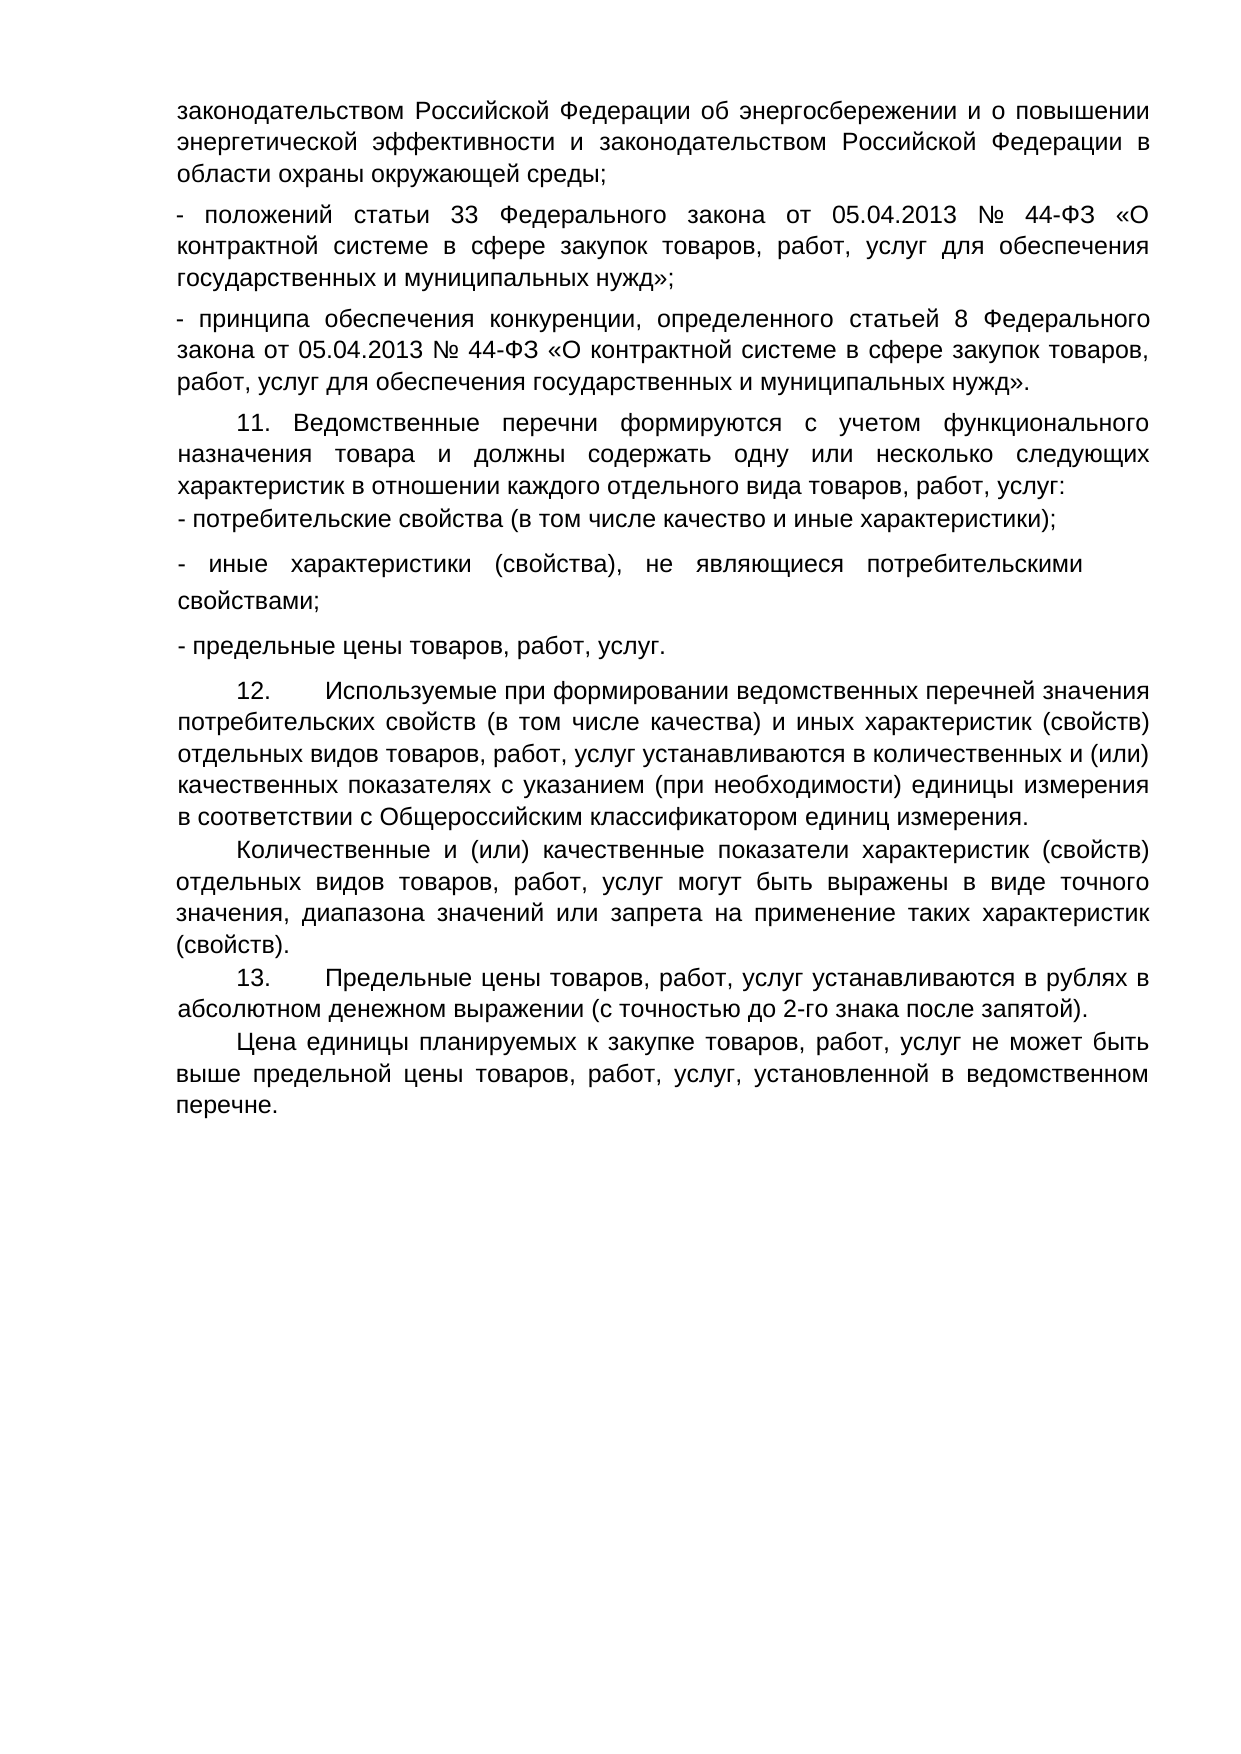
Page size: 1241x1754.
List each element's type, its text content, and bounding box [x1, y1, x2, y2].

text Цена единицы планируемых к закупке товаров, работ, услуг не может быть выше предельной цены товаров, работ, услуг, установленной в ведомственном перечне. [176, 1027, 1151, 1119]
text - положений статьи 33 Федерального закона от 05.04.2013 № 44-ФЗ «О контрактной системе в сфере закупок товаров, работ, услуг для обеспечения государственных и муниципальных нужд»; [176, 200, 1151, 292]
text - принципа обеспечения конкуренции, определенного статьей 8 Федерального закона от 05.04.2013 № 44-ФЗ «О контрактной системе в сфере закупок товаров, работ, услуг для обеспечения государственных и муниципальных нужд». [176, 304, 1151, 396]
list Предельные цены товаров, работ, услуг устанавливаются в рублях в абсолютном денежном выражении (с точностью до 2-го знака после запятой). [177, 963, 1151, 1023]
list Используемые при формировании ведомственных перечней значения потребительских свойств (в том числе качества) и иных характеристик (свойств) отдельных видов товаров, работ, услуг устанавливаются в количественных и (или) качественных показателях с указанием (при необходимости) единицы измерения в соответствии с Общероссийским классификатором единиц измерения. [177, 676, 1151, 831]
text Количественные и (или) качественные показатели характеристик (свойств) отдельных видов товаров, работ, услуг могут быть выражены в виде точного значения, диапазона значений или запрета на применение таких характеристик (свойств). [176, 835, 1151, 958]
text - предельные цены товаров, работ, услуг. [177, 631, 1084, 660]
text - потребительские свойства (в том числе качество и иные характеристики); [177, 504, 1084, 533]
text 11. Ведомственные перечни формируются с учетом функционального назначения товара и должны содержать одну или несколько следующих характеристик в отношении каждого отдельного вида товаров, работ, услуг: [177, 408, 1151, 500]
text - иные характеристики (свойства), не являющиеся потребительскими свойствами; [177, 549, 1084, 615]
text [176, 96, 1151, 188]
